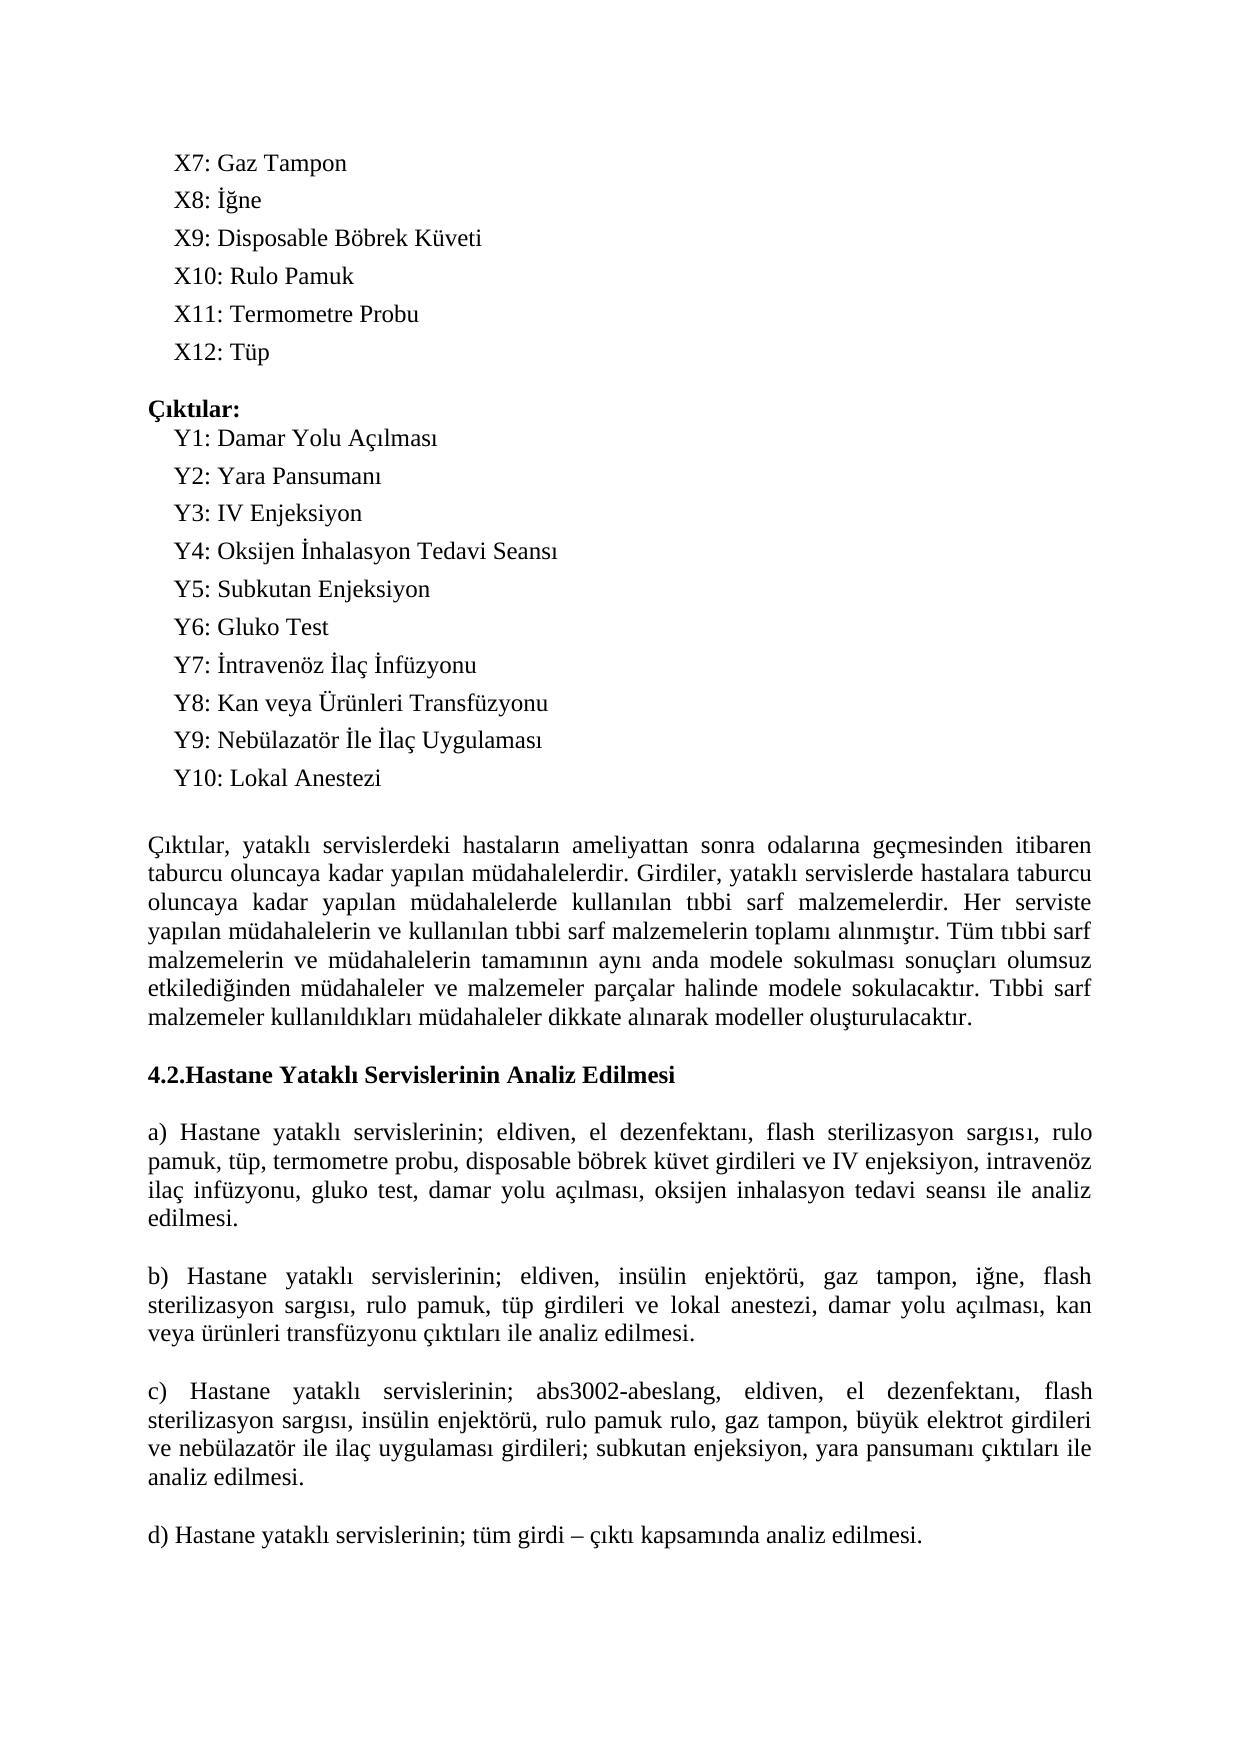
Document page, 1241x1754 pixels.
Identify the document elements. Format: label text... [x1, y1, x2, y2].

text b) Hastane yataklı servislerinin; eldiven, insülin enjektörü, gaz tampon, iğne, flash sterilizasyon sargısı, rulo pamuk, tüp girdileri ve lokal anestezi, damar yolu açılması, kan veya ürünleri transfüzyonu çıktıları ile analiz edilmesi. [148, 1261, 1093, 1347]
text  Y8: Kan veya Ürünleri Transfüzyonu [148, 688, 1093, 716]
text  Y4: Oksijen İnhalasyon Tedavi Seansı [148, 536, 1093, 565]
text d) Hastane yataklı servislerinin; tüm girdi – çıktı kapsamında analiz edilmesi. [148, 1520, 1093, 1548]
text c) Hastane yataklı servislerinin; abs3002-abeslang, eldiven, el dezenfektanı, flash sterilizasyon sargısı, insülin enjektörü, rulo pamuk rulo, gaz tampon, büyük elektrot girdileri ve nebülazatör ile ilaç uygulaması girdileri; subkutan enjeksiyon, yara pansumanı çıktıları ile analiz edilmesi. [148, 1376, 1093, 1491]
text Çıktılar: [148, 394, 1093, 423]
text  Y10: Lokal Anestezi [148, 763, 1093, 792]
text  X11: Termometre Probu [148, 299, 1093, 328]
text Çıktılar, yataklı servislerdeki hastaların ameliyattan sonra odalarına geçmesinden itibaren taburcu oluncaya kadar yapılan müdahalelerdir. Girdiler, yataklı servislerde hastalara taburcu oluncaya kadar yapılan müdahalelerde kullanılan tıbbi sarf malzemelerdir. Her serviste yapılan müdahalelerin ve kullanılan tıbbi sarf malzemelerin toplamı alınmıştır. Tüm tıbbi sarf malzemelerin ve müdahalelerin tamamının aynı anda modele sokulması sonuçları olumsuz etkilediğinden müdahaleler ve malzemeler parçalar halinde modele sokulacaktır. Tıbbi sarf malzemeler kullanıldıkları müdahaleler dikkate alınarak modeller oluşturulacaktır. [148, 830, 1093, 1031]
text  Y6: Gluko Test [148, 612, 1093, 641]
text a) Hastane yataklı servislerinin; eldiven, el dezenfektanı, flash sterilizasyon sargısı, rulo pamuk, tüp, termometre probu, disposable böbrek küvet girdileri ve IV enjeksiyon, intravenöz ilaç infüzyonu, gluko test, damar yolu açılması, oksijen inhalasyon tedavi seansı ile analiz edilmesi. [148, 1117, 1093, 1232]
text  X8: İğne [148, 185, 1093, 214]
text  Y1: Damar Yolu Açılması [148, 423, 1093, 452]
text  Y7: İntravenöz İlaç İnfüzyonu [148, 650, 1093, 678]
text  X9: Disposable Böbrek Küveti [148, 223, 1093, 252]
text  Y3: IV Enjeksiyon [148, 498, 1093, 527]
text  Y9: Nebülazatör İle İlaç Uygulaması [148, 725, 1093, 754]
text  Y5: Subkutan Enjeksiyon [148, 574, 1093, 603]
text 4.2.Hastane Yataklı Servislerinin Analiz Edilmesi [148, 1060, 1093, 1088]
text  X7: Gaz Tampon [148, 148, 1093, 176]
text  X10: Rulo Pamuk [148, 261, 1093, 290]
text  Y2: Yara Pansumanı [148, 461, 1093, 489]
text  X12: Tüp [148, 337, 1093, 365]
